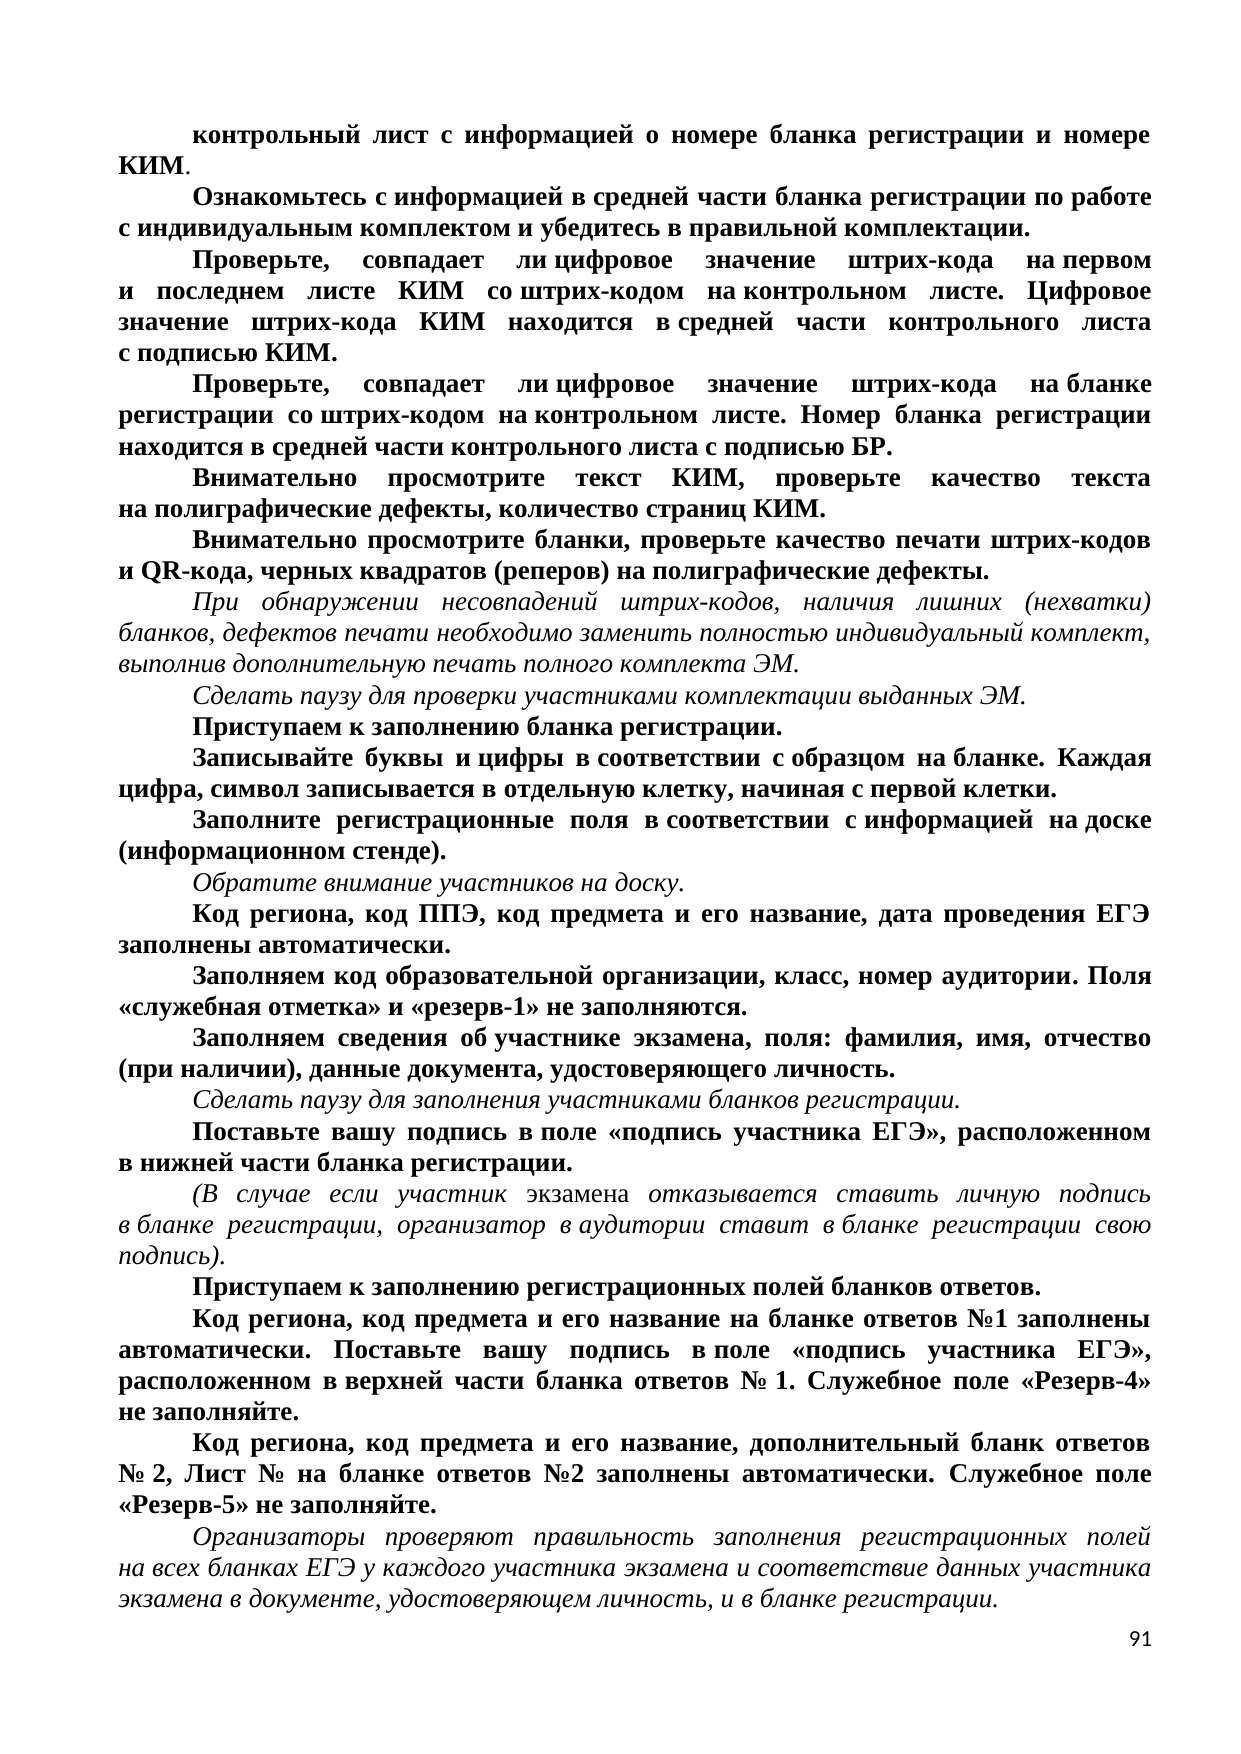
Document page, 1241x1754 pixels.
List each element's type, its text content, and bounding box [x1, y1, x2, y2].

text Проверьте, совпадает ли цифровое значение штрих-кода на первом и последнем листе КИМ со штрих-кодом на контрольном листе. Цифровое значение штрих-кода КИМ находится в средней части контрольного листа с подписью КИМ. [118, 243, 1152, 367]
text (В случае если участник экзамена отказывается ставить личную подпись в бланке регистрации, организатор в аудитории ставит в бланке регистрации свою подпись). [118, 1177, 1152, 1271]
text Внимательно просмотрите бланки, проверьте качество печати штрих-кодов и QR-кода, черных квадратов (реперов) на полиграфические дефекты. [118, 523, 1152, 585]
text Обратите внимание участников на доску. [118, 866, 1152, 897]
text Сделать паузу для заполнения участниками бланков регистрации. [118, 1084, 1152, 1115]
text Код региона, код ППЭ, код предмета и его название, дата проведения ЕГЭ заполнены автоматически. [118, 897, 1152, 959]
text Заполняем сведения об участнике экзамена, поля: фамилия, имя, отчество (при наличии), данные документа, удостоверяющего личность. [118, 1021, 1152, 1084]
text Заполните регистрационные поля в соответствии с информацией на доске (информационном стенде). [118, 803, 1152, 866]
text контрольный лист с информацией о номере бланка регистрации и номере КИМ. [118, 118, 1152, 180]
text Организаторы проверяют правильность заполнения регистрационных полей на всех бланках ЕГЭ у каждого участника экзамена и соответствие данных участника экзамена в документе, удостоверяющем личность, и в бланке регистрации. [118, 1520, 1152, 1613]
text Приступаем к заполнению регистрационных полей бланков ответов. [118, 1271, 1152, 1302]
text Приступаем к заполнению бланка регистрации. [118, 710, 1152, 741]
text Записывайте буквы и цифры в соответствии с образцом на бланке. Каждая цифра, символ записывается в отдельную клетку, начиная с первой клетки. [118, 741, 1152, 803]
text Код региона, код предмета и его название на бланке ответов №1 заполнены автоматически. Поставьте вашу подпись в поле «подпись участника ЕГЭ», расположенном в верхней части бланка ответов № 1. Служебное поле «Резерв-4» не заполняйте. [118, 1302, 1152, 1426]
text Заполняем код образовательной организации, класс, номер аудитории. Поля «служебная отметка» и «резерв-1» не заполняются. [118, 959, 1152, 1021]
text Поставьте вашу подпись в поле «подпись участника ЕГЭ», расположенном в нижней части бланка регистрации. [118, 1115, 1152, 1177]
text Сделать паузу для проверки участниками комплектации выданных ЭМ. [118, 679, 1152, 710]
text Проверьте, совпадает ли цифровое значение штрих-кода на бланке регистрации со штрих-кодом на контрольном листе. Номер бланка регистрации находится в средней части контрольного листа с подписью БР. [118, 367, 1152, 461]
text При обнаружении несовпадений штрих-кодов, наличия лишних (нехватки) бланков, дефектов печати необходимо заменить полностью индивидуальный комплект, выполнив дополнительную печать полного комплекта ЭМ. [118, 585, 1152, 679]
text Внимательно просмотрите текст КИМ, проверьте качество текста на полиграфические дефекты, количество страниц КИМ. [118, 461, 1152, 523]
text Код региона, код предмета и его название, дополнительный бланк ответов № 2, Лист № на бланке ответов №2 заполнены автоматически. Служебное поле «Резерв-5» не заполняйте. [118, 1426, 1152, 1520]
text Ознакомьтесь с информацией в средней части бланка регистрации по работе с индивидуальным комплектом и убедитесь в правильной комплектации. [118, 180, 1152, 243]
